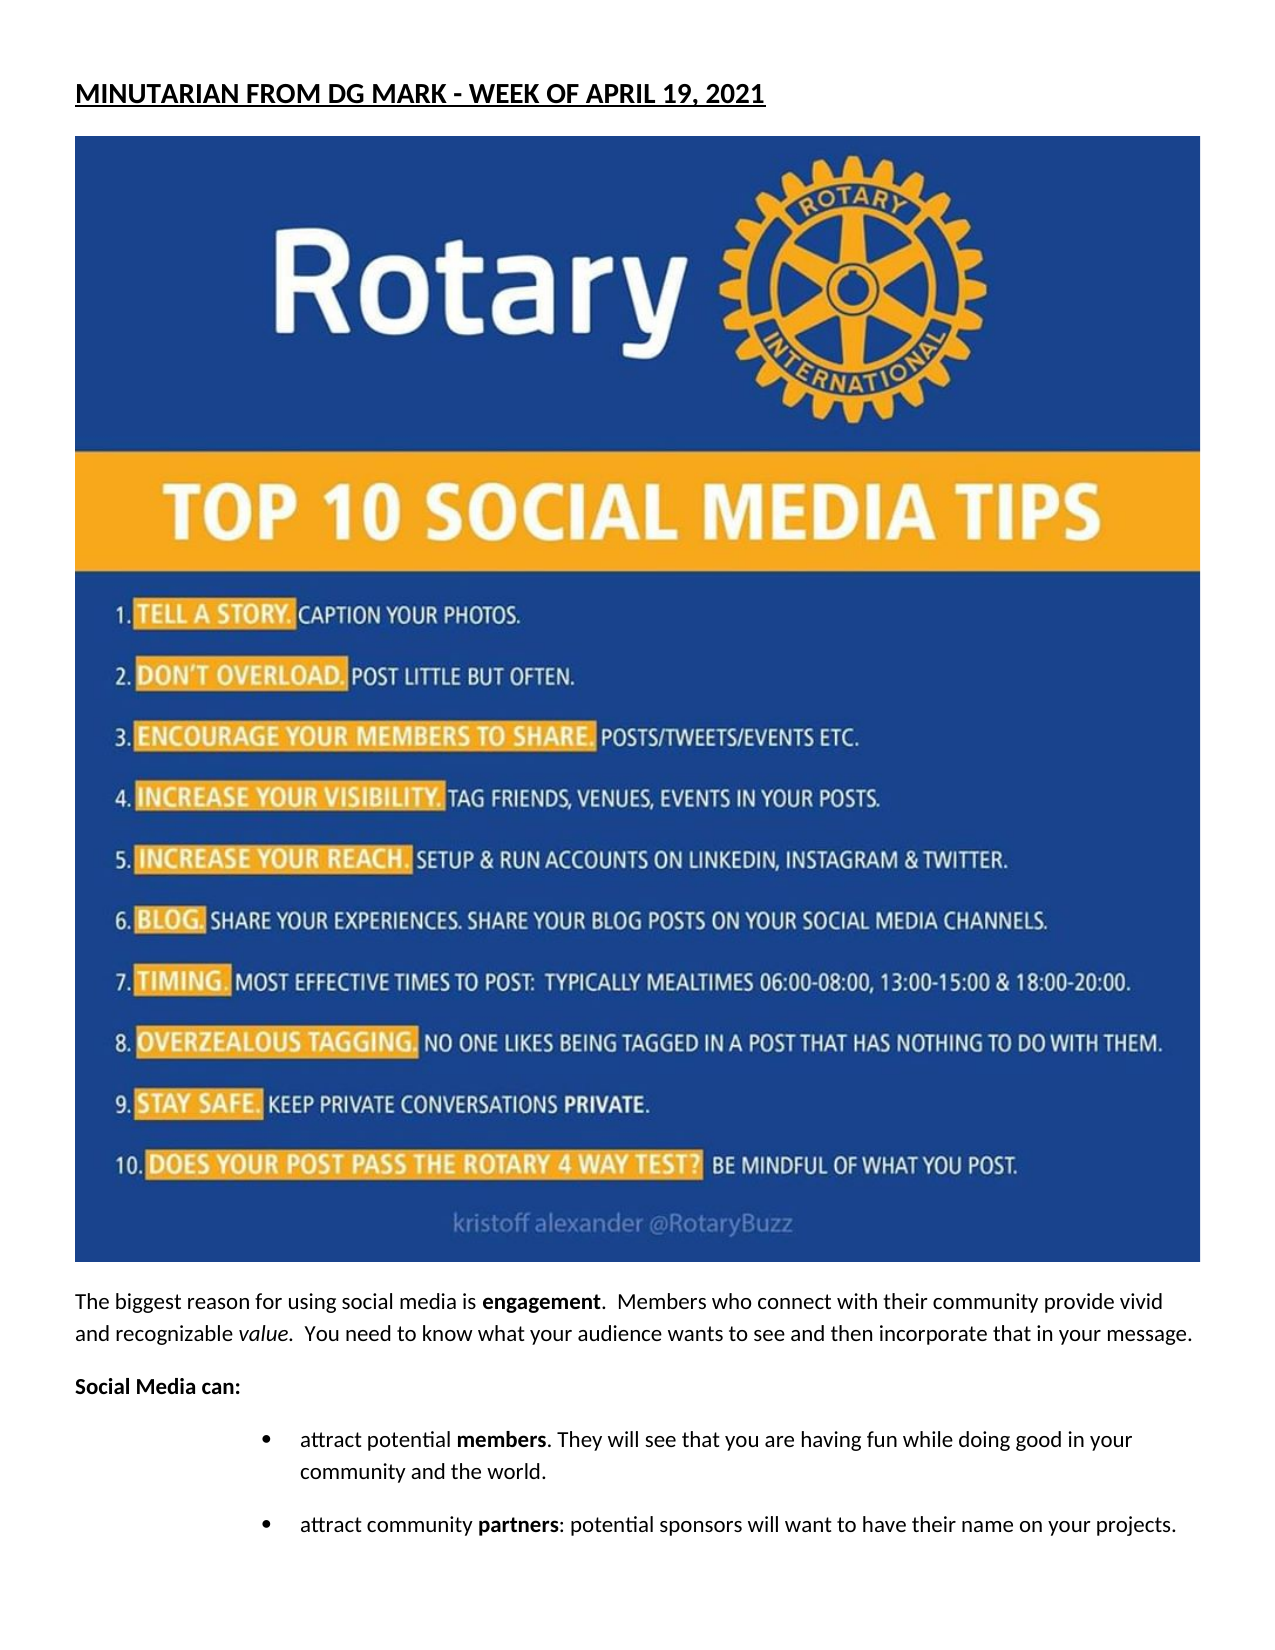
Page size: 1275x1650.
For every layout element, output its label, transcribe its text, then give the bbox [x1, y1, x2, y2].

picture [75, 136, 1200, 1262]
text MINUTARIAN FROM DG MARK - WEEK OF APRIL 19, 2021 [75, 75, 1200, 111]
list attract potential members. They will see that you are having fun while doing good in your community and the world. [262, 1425, 1200, 1485]
list attract community partners: potential sponsors will want to have their name on your projects. [262, 1510, 1200, 1538]
text Social Media can: [75, 1372, 1200, 1400]
text The biggest reason for using social media is engagement. Members who connect with their community provide vivid and recognizable value. You need to know what your audience wants to see and then incorporate that in your message. [75, 1287, 1200, 1347]
